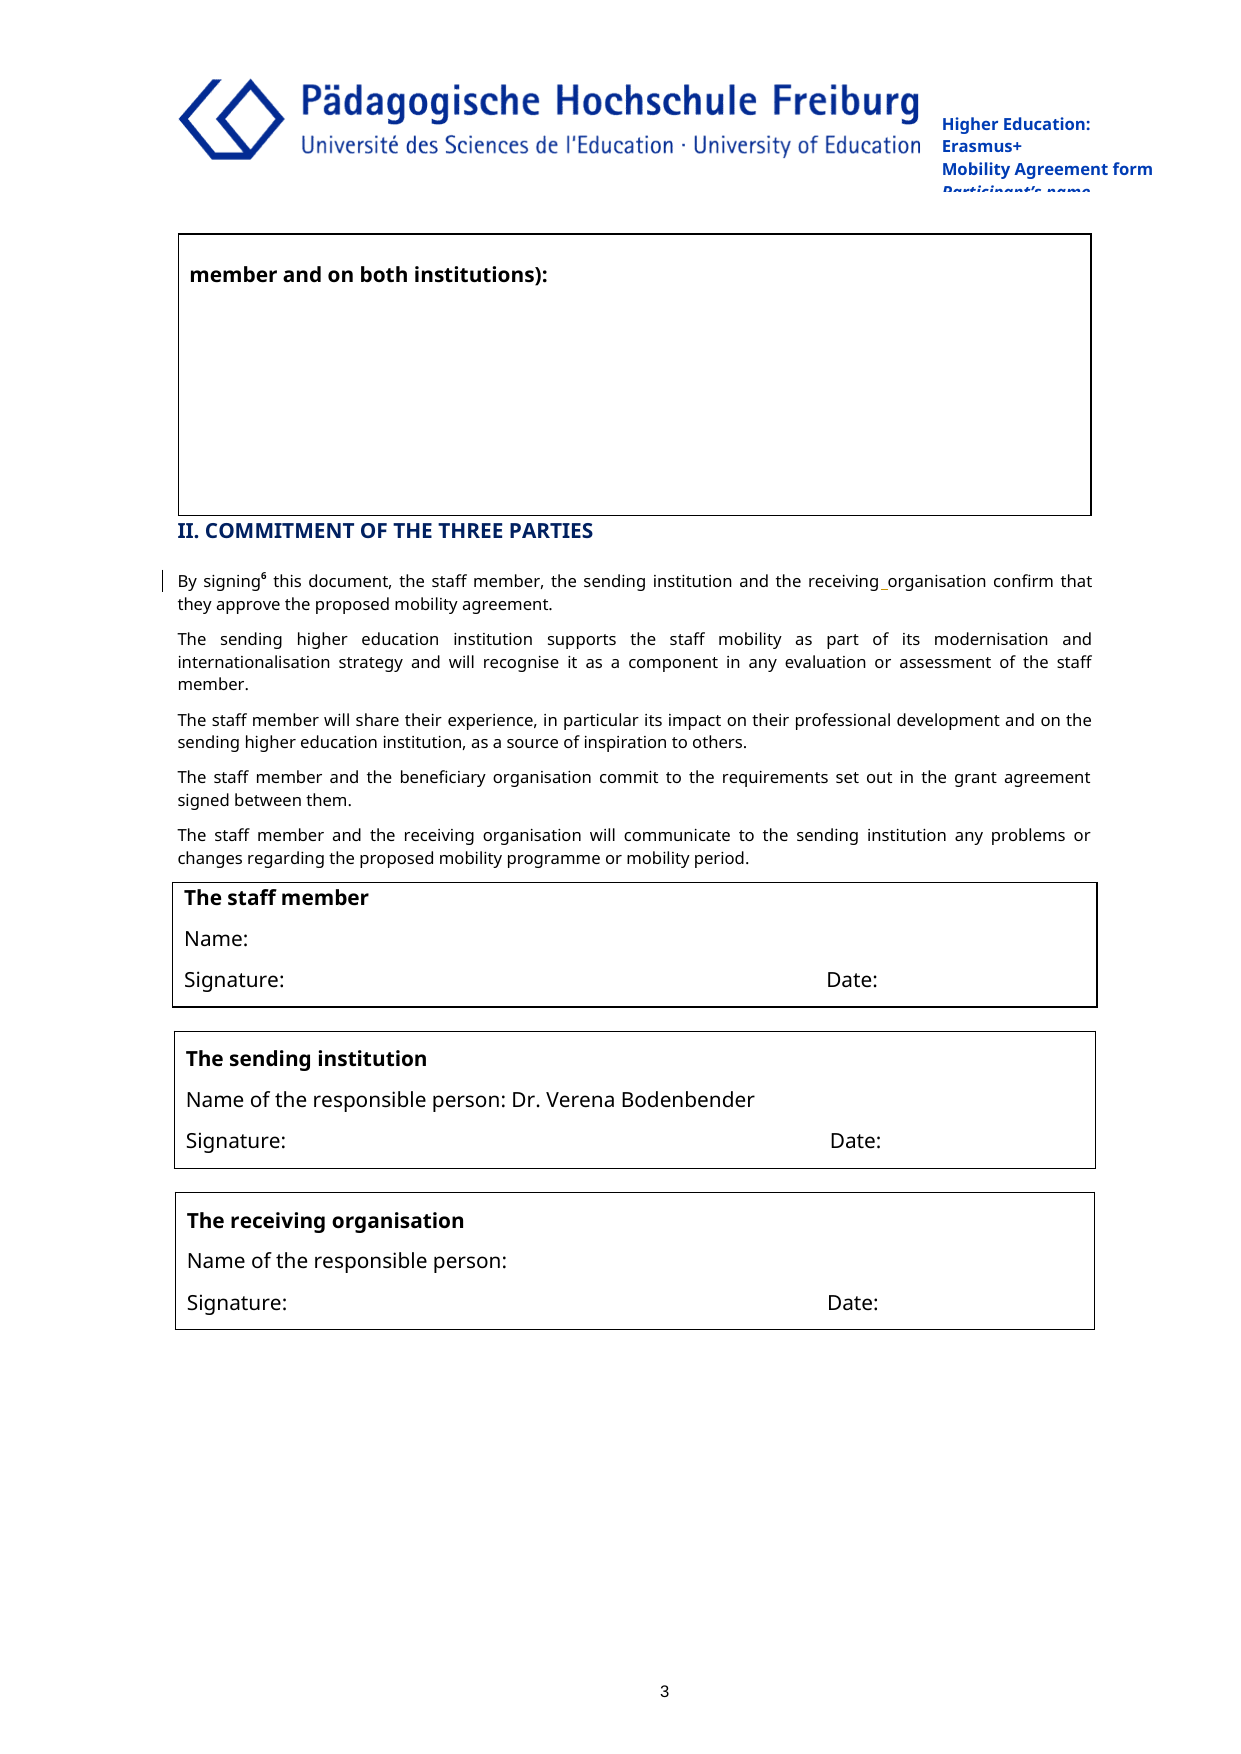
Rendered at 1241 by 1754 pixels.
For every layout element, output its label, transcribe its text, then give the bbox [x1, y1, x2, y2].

table_header The receiving organisation Name of the responsible person: Signature: Date: [176, 1193, 1094, 1328]
table_header The staff member Name: Signature: Date: [173, 883, 1096, 1006]
table_header The sending institution Name of the responsible person: Dr. Verena Bodenbender Signature: Date: [175, 1032, 1095, 1167]
picture [177, 73, 921, 165]
text The staff member will share their experience, in particular its impact on their professional development and on the sending higher education institution, as a source of inspiration to others. [177, 708, 1092, 753]
text The staff member and the receiving organisation will communicate to the sending institution any problems or changes regarding the proposed mobility programme or mobility period. [177, 824, 1092, 869]
text II. COMMITMENT OF THE THREE PARTIES [177, 516, 1092, 544]
text The sending higher education institution supports the staff mobility as part of its modernisation and internationalisation strategy and will recognise it as a component in any evaluation or assessment of the staff member. [177, 627, 1092, 696]
text The staff member and the beneficiary organisation commit to the requirements set out in the grant agreement signed between them. [177, 766, 1092, 811]
table_cell Expected outcomes and impact (e.g. on the professional development of the staff member and on both institutions): [179, 235, 1090, 514]
text By signing this document, the staff member, the sending institution and the receivingorganisation confirm that they approve the proposed mobility agreement. [177, 569, 1092, 615]
